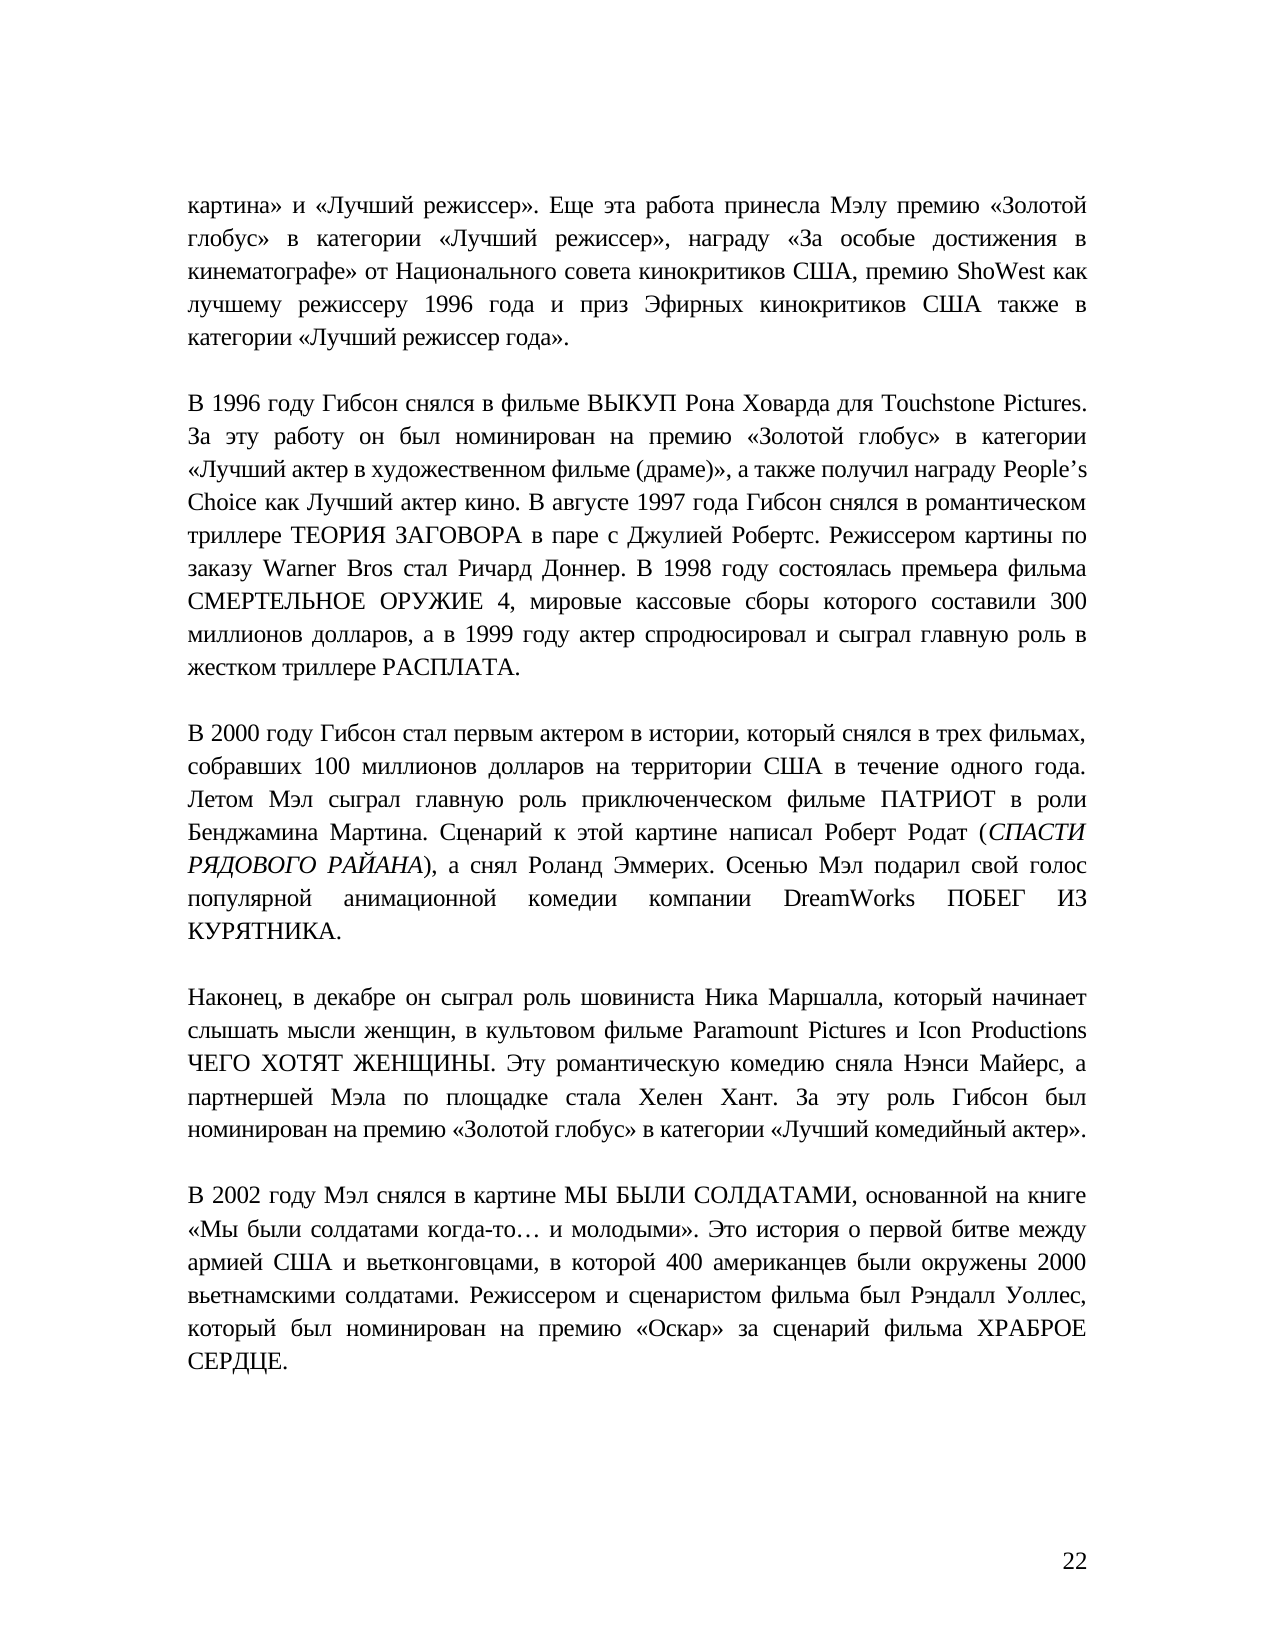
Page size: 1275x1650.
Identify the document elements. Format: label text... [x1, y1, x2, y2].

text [187, 190, 1087, 351]
text Наконец, в декабре он сыграл роль шовиниста Ника Маршалла, который начинает слышать мысли женщин, в культовом фильме Paramount Pictures и Icon Productions ЧЕГО ХОТЯТ ЖЕНЩИНЫ. Эту романтическую комедию сняла Нэнси Майерс, а партнершей Мэла по площадке стала Хелен Хант. За эту роль Гибсон был номинирован на премию «Золотой глобус» в категории «Лучший комедийный актер». [187, 982, 1087, 1143]
text В 2002 году Мэл снялся в картине МЫ БЫЛИ СОЛДАТАМИ, основанной на книге «Мы были солдатами когда-то… и молодыми». Это история о первой битве между армией США и вьетконговцами, в которой 400 американцев были окружены 2000 вьетнамскими солдатами. Режиссером и сценаристом фильма был Рэндалл Уоллес, который был номинирован на премию «Оскар» за сценарий фильма ХРАБРОЕ СЕРДЦЕ. [187, 1181, 1087, 1374]
text В 1996 году Гибсон снялся в фильме ВЫКУП Рона Ховарда для Touchstone Pictures. За эту работу он был номинирован на премию «Золотой глобус» в категории «Лучший актер в художественном фильме (драме)», а также получил награду People’s Choice как Лучший актер кино. В августе 1997 года Гибсон снялся в романтическом триллере ТЕОРИЯ ЗАГОВОРА в паре с Джулией Робертс. Режиссером картины по заказу Warner Bros стал Ричард Доннер. В 1998 году состоялась премьера фильма СМЕРТЕЛЬНОЕ ОРУЖИЕ 4, мировые кассовые сборы которого составили 300 миллионов долларов, а в 1999 году актер спродюсировал и сыграл главную роль в жестком триллере РАСПЛАТА. [187, 388, 1087, 681]
text В 2000 году Гибсон стал первым актером в истории, который снялся в трех фильмах, собравших 100 миллионов долларов на территории США в течение одного года. Летом Мэл сыграл главную роль приключенческом фильме ПАТРИОТ в роли Бенджамина Мартина. Сценарий к этой картине написал Роберт Родат (СПАСТИ РЯДОВОГО РАЙАНА), а снял Роланд Эммерих. Осенью Мэл подарил свой голос популярной анимационной комедии компании DreamWorks ПОБЕГ ИЗ КУРЯТНИКА. [187, 718, 1087, 945]
